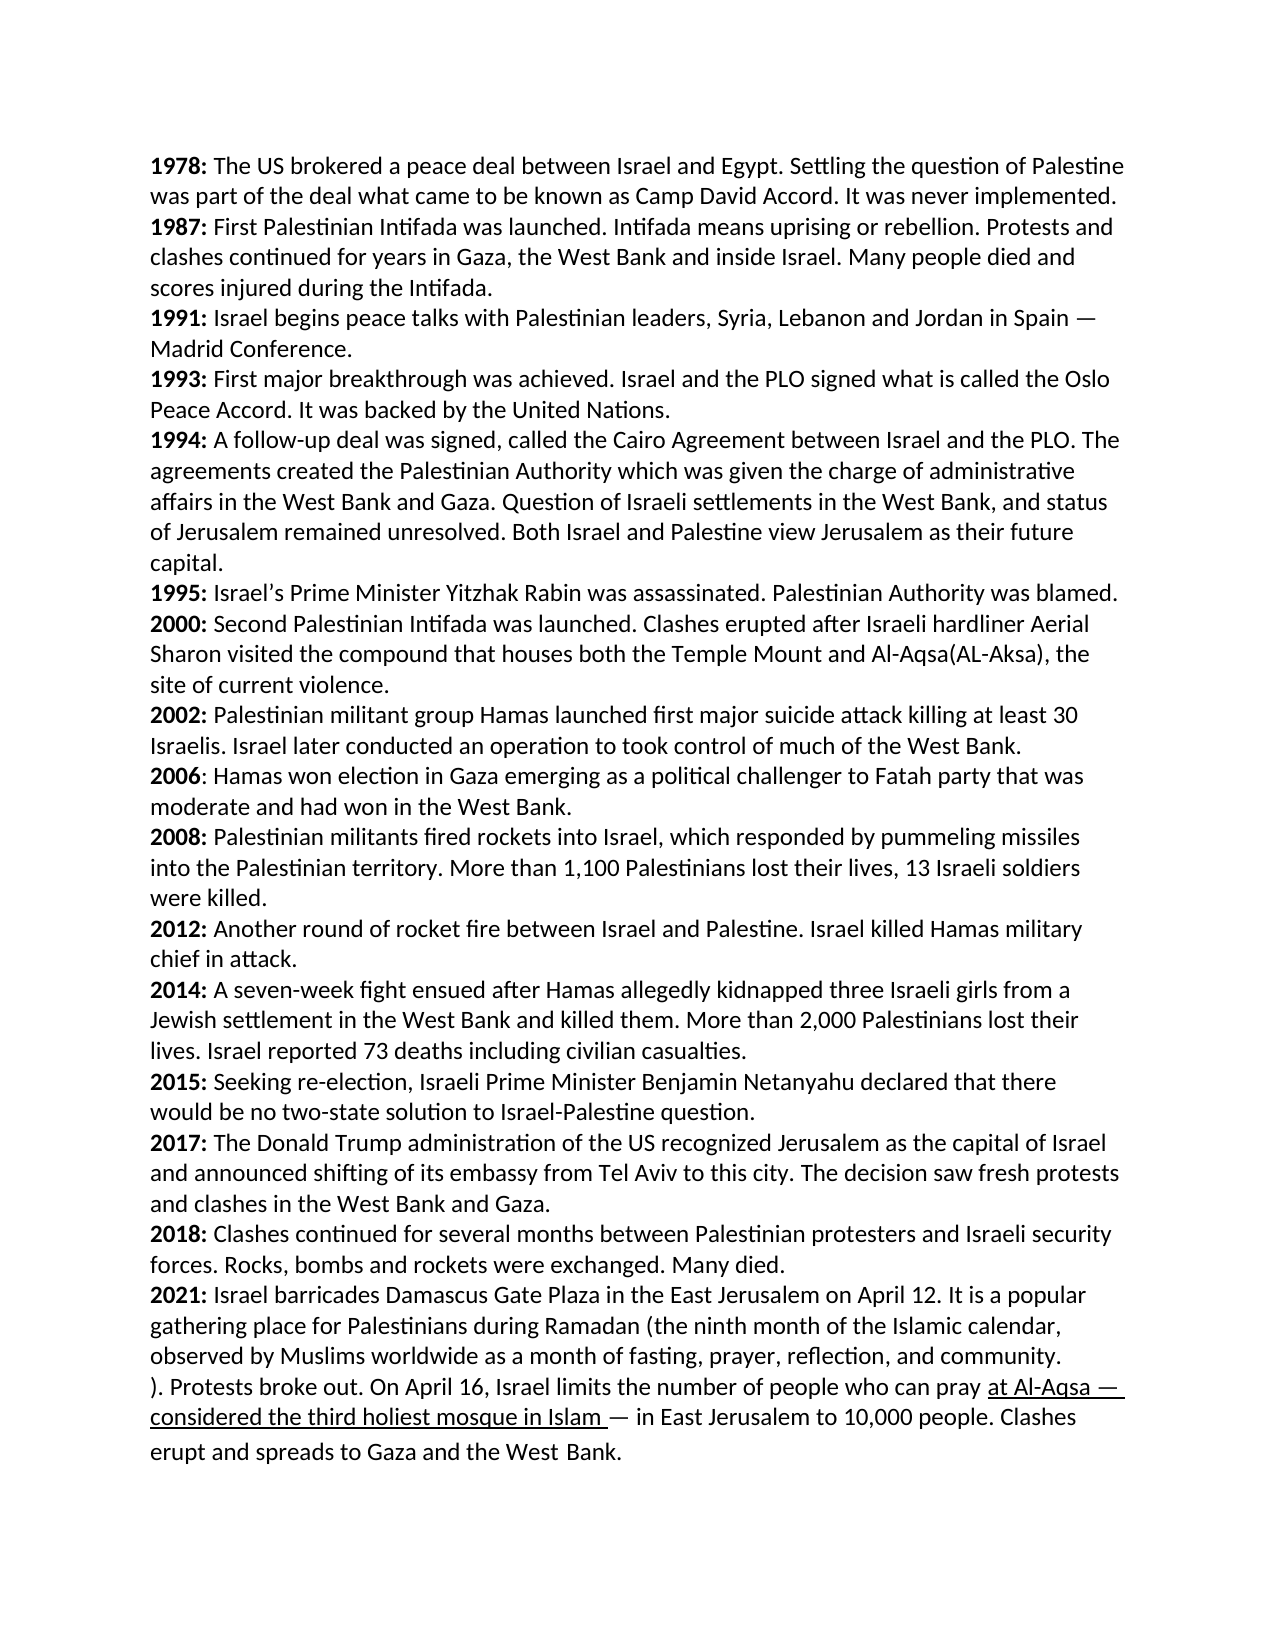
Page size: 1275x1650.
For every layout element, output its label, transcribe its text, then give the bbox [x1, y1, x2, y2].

text 2021: Israel barricades Damascus Gate Plaza in the East Jerusalem on April 12. It is a popular gathering place for Palestinians during Ramadan (the ninth month of the Islamic calendar, observed by Muslims worldwide as a month of fasting, prayer, reflection, and community. [150, 1279, 1125, 1371]
text 2002: Palestinian militant group Hamas launched first major suicide attack killing at least 30 Israelis. Israel later conducted an operation to took control of much of the West Bank. [150, 699, 1125, 760]
text 2015: Seeking re-election, Israeli Prime Minister Benjamin Netanyahu declared that there would be no two-state solution to Israel-Palestine question. [150, 1066, 1125, 1127]
text 1978: The US brokered a peace deal between Israel and Egypt. Settling the question of Palestine was part of the deal what came to be known as Camp David Accord. It was never implemented. [150, 150, 1125, 211]
text 2014: A seven-week fight ensued after Hamas allegedly kidnapped three Israeli girls from a Jewish settlement in the West Bank and killed them. More than 2,000 Palestinians lost their lives. Israel reported 73 deaths including civilian casualties. [150, 974, 1125, 1066]
text 2008: Palestinian militants fired rockets into Israel, which responded by pummeling missiles into the Palestinian territory. More than 1,100 Palestinians lost their lives, 13 Israeli soldiers were killed. [150, 821, 1125, 913]
text 2012: Another round of rocket fire between Israel and Palestine. Israel killed Hamas military chief in attack. [150, 913, 1125, 974]
text 2006: Hamas won election in Gaza emerging as a political challenger to Fatah party that was moderate and had won in the West Bank. [150, 760, 1125, 821]
text 2018: Clashes continued for several months between Palestinian protesters and Israeli security forces. Rocks, bombs and rockets were exchanged. Many died. [150, 1218, 1125, 1279]
text ). Protests broke out. On April 16, Israel limits the number of people who can pray at Al-Aqsa — considered the third holiest mosque in Islam — in East Jerusalem to 10,000 people. Clashes erupt and spreads to Gaza and the West Bank. [150, 1371, 1125, 1469]
text 1995: Israel’s Prime Minister Yitzhak Rabin was assassinated. Palestinian Authority was blamed. [150, 577, 1125, 608]
text 1987: First Palestinian Intifada was launched. Intifada means uprising or rebellion. Protests and clashes continued for years in Gaza, the West Bank and inside Israel. Many people died and scores injured during the Intifada. [150, 211, 1125, 303]
text 2017: The Donald Trump administration of the US recognized Jerusalem as the capital of Israel and announced shifting of its embassy from Tel Aviv to this city. The decision saw fresh protests and clashes in the West Bank and Gaza. [150, 1127, 1125, 1218]
text 2000: Second Palestinian Intifada was launched. Clashes erupted after Israeli hardliner Aerial Sharon visited the compound that houses both the Temple Mount and Al-Aqsa(AL-Aksa), the site of current violence. [150, 608, 1125, 699]
text 1991: Israel begins peace talks with Palestinian leaders, Syria, Lebanon and Jordan in Spain — Madrid Conference. [150, 303, 1125, 364]
text 1994: A follow-up deal was signed, called the Cairo Agreement between Israel and the PLO. The agreements created the Palestinian Authority which was given the charge of administrative affairs in the West Bank and Gaza. Question of Israeli settlements in the West Bank, and status of Jerusalem remained unresolved. Both Israel and Palestine view Jerusalem as their future capital. [150, 425, 1125, 577]
text 1993: First major breakthrough was achieved. Israel and the PLO signed what is called the Oslo Peace Accord. It was backed by the United Nations. [150, 364, 1125, 425]
